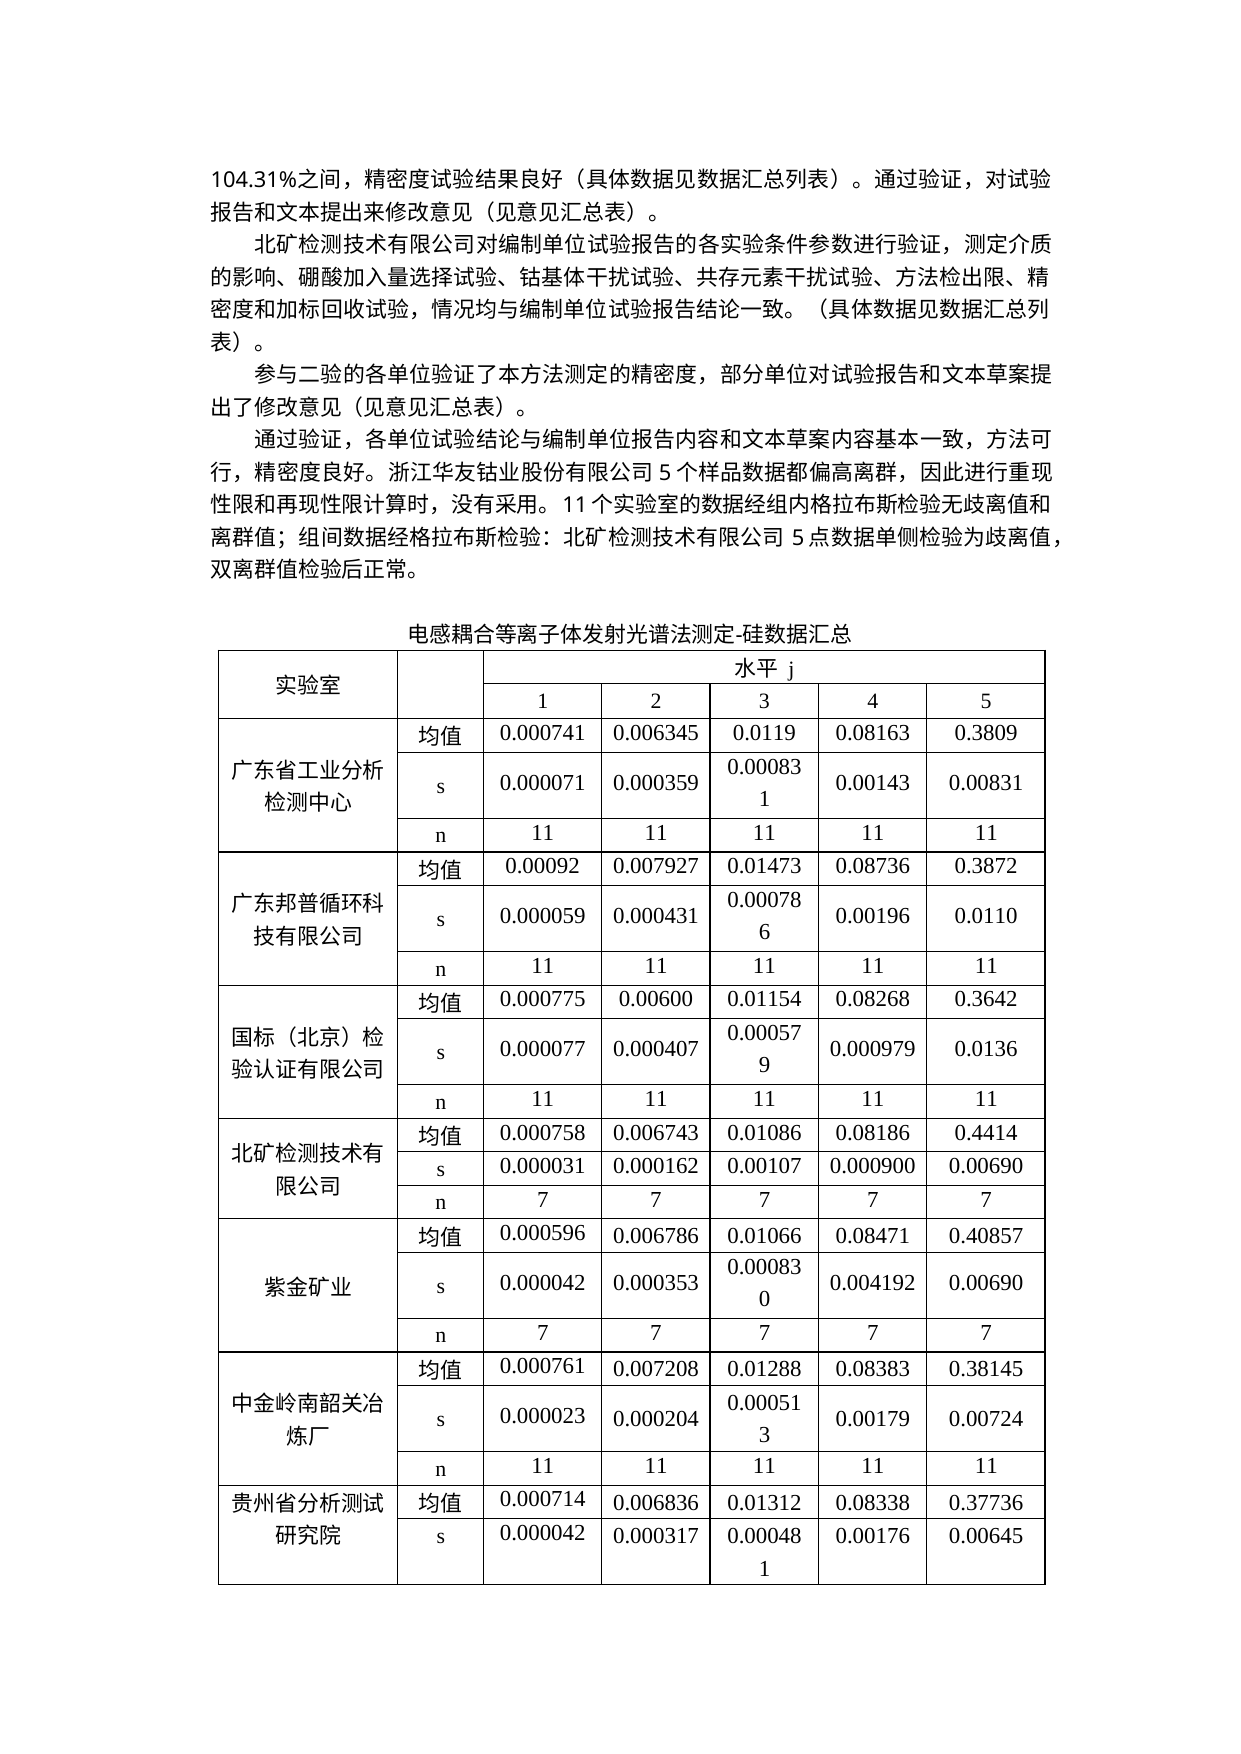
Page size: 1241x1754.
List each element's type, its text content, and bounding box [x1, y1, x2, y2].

table_cell 0.004192 [819, 1253, 926, 1318]
table_cell 贵州省分析测试研究院 [219, 1486, 397, 1584]
table_cell 均值 [398, 1353, 483, 1385]
table_cell 均值 [398, 986, 483, 1018]
table_cell 0.08163 [819, 719, 926, 752]
table_cell 0.01154 [711, 986, 818, 1018]
table_cell 0.00143 [819, 753, 926, 818]
table_header 水平 j [484, 651, 1044, 683]
table_cell 11 [484, 819, 601, 851]
table_cell 0.00724 [927, 1386, 1044, 1451]
text 参与二验的各单位验证了本方法测定的精密度，部分单位对试验报告和文本草案提出了修改意见（见意见汇总表）。 [210, 357, 1053, 422]
table_cell 0.000359 [602, 753, 709, 818]
table_cell 0.00831 [927, 753, 1044, 818]
table_cell 中金岭南韶关冶炼厂 [219, 1353, 397, 1484]
table_cell 0.000162 [602, 1152, 709, 1185]
table_cell 0.000831 [711, 753, 818, 818]
table_cell 0.0136 [927, 1019, 1044, 1084]
table_cell n [398, 952, 483, 984]
table_cell 0.000761 [484, 1353, 601, 1385]
table_cell 11 [819, 819, 926, 851]
table_cell 11 [711, 1452, 818, 1484]
table_cell 0.40857 [927, 1219, 1044, 1252]
table_cell 0.006786 [602, 1219, 709, 1252]
table_cell 11 [927, 952, 1044, 984]
table_cell 11 [602, 819, 709, 851]
table_cell 7 [927, 1186, 1044, 1218]
table_cell n [398, 1186, 483, 1218]
table_cell n [398, 1319, 483, 1351]
table_cell 0.000204 [602, 1386, 709, 1451]
table_cell 11 [484, 952, 601, 984]
table_cell 0.01086 [711, 1119, 818, 1151]
table_cell 11 [484, 1085, 601, 1118]
table_cell 0.000431 [602, 886, 709, 951]
table_cell 0.000042 [484, 1519, 601, 1584]
table_cell 0.08471 [819, 1219, 926, 1252]
table_cell 0.00176 [819, 1519, 926, 1584]
table_cell 7 [602, 1319, 709, 1351]
table_cell s [398, 1253, 483, 1318]
table_cell 0.00600 [602, 986, 709, 1018]
table_cell n [398, 819, 483, 851]
table_cell 11 [711, 819, 818, 851]
table_cell 0.08383 [819, 1353, 926, 1385]
table_cell 0.006836 [602, 1486, 709, 1518]
table_cell 均值 [398, 1119, 483, 1151]
table_cell 7 [819, 1186, 926, 1218]
table_cell 0.000059 [484, 886, 601, 951]
table_cell 0.000481 [711, 1519, 818, 1584]
table_cell 0.000830 [711, 1253, 818, 1318]
table_cell s [398, 1519, 483, 1584]
table_header 实验室 [219, 651, 397, 717]
table_cell 0.000071 [484, 753, 601, 818]
table_cell 0.00107 [711, 1152, 818, 1185]
table_cell 11 [602, 1452, 709, 1484]
table_cell s [398, 886, 483, 951]
table_cell 11 [602, 952, 709, 984]
table_cell 0.00179 [819, 1386, 926, 1451]
table_cell s [398, 753, 483, 818]
table_cell 国标（北京）检验认证有限公司 [219, 986, 397, 1118]
table_cell 7 [484, 1319, 601, 1351]
table_cell 广东省工业分析检测中心 [219, 719, 397, 851]
table_cell 11 [711, 1085, 818, 1118]
table_cell 0.00645 [927, 1519, 1044, 1584]
table_cell 0.000596 [484, 1219, 601, 1252]
table_cell s [398, 1386, 483, 1451]
table_cell 11 [819, 952, 926, 984]
table_cell 0.006345 [602, 719, 709, 752]
table_cell 0.000758 [484, 1119, 601, 1151]
table_cell s [398, 1019, 483, 1084]
table_cell 0.000741 [484, 719, 601, 752]
table_cell 11 [927, 1452, 1044, 1484]
table_cell 7 [711, 1319, 818, 1351]
table_cell 11 [484, 1452, 601, 1484]
table_cell 0.08186 [819, 1119, 926, 1151]
table_cell 均值 [398, 1486, 483, 1518]
table_cell 0.000317 [602, 1519, 709, 1584]
table_cell 广东邦普循环科技有限公司 [219, 853, 397, 984]
table_cell 0.08338 [819, 1486, 926, 1518]
table_cell 7 [819, 1319, 926, 1351]
table_cell 11 [711, 952, 818, 984]
text 电感耦合等离子体发射光谱法测定-硅数据汇总 [210, 617, 1053, 649]
table_cell 0.08268 [819, 986, 926, 1018]
text 通过验证，各单位试验结论与编制单位报告内容和文本草案内容基本一致，方法可行，精密度良好。浙江华友钴业股份有限公司5个样品数据都偏高离群，因此进行重现性限和再现性限计算时，没有采用。11个实验室的数据经组内格拉布斯检验无歧离值和离群值；组间数据经格拉布斯检验：北矿检测技术有限公司5点数据单侧检验为歧离值，双离群值检验后正常。 [210, 422, 1053, 584]
table_cell 0.000023 [484, 1386, 601, 1451]
table_cell 0.000900 [819, 1152, 926, 1185]
table_cell 0.00196 [819, 886, 926, 951]
table_cell 0.00690 [927, 1253, 1044, 1318]
table_cell 7 [484, 1186, 601, 1218]
table_cell 11 [819, 1452, 926, 1484]
table_cell 11 [602, 1085, 709, 1118]
table_cell 7 [927, 1319, 1044, 1351]
table_cell 0.000513 [711, 1386, 818, 1451]
table_cell 北矿检测技术有限公司 [219, 1119, 397, 1218]
table_cell 0.000786 [711, 886, 818, 951]
table_cell n [398, 1085, 483, 1118]
table_cell 0.3872 [927, 853, 1044, 885]
table_cell 0.007208 [602, 1353, 709, 1385]
table_cell 4 [819, 684, 926, 717]
table_cell 0.01288 [711, 1353, 818, 1385]
table_cell 0.01473 [711, 853, 818, 885]
table_cell 0.01312 [711, 1486, 818, 1518]
table_cell 0.007927 [602, 853, 709, 885]
table_cell 0.3642 [927, 986, 1044, 1018]
table_cell 3 [711, 684, 818, 717]
table_cell 0.3809 [927, 719, 1044, 752]
table_cell 0.000353 [602, 1253, 709, 1318]
table_cell 0.00092 [484, 853, 601, 885]
table_cell 0.08736 [819, 853, 926, 885]
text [210, 162, 1053, 227]
table_header [398, 651, 483, 717]
table_cell 0.000775 [484, 986, 601, 1018]
table_cell 0.000579 [711, 1019, 818, 1084]
table_cell 0.4414 [927, 1119, 1044, 1151]
table_cell 0.000031 [484, 1152, 601, 1185]
table_cell 0.0110 [927, 886, 1044, 951]
table_cell 均值 [398, 853, 483, 885]
table_cell n [398, 1452, 483, 1484]
table_cell 0.006743 [602, 1119, 709, 1151]
table_cell 均值 [398, 719, 483, 752]
table_cell 5 [927, 684, 1044, 717]
table_cell 0.01066 [711, 1219, 818, 1252]
table_cell 11 [927, 819, 1044, 851]
table_cell 0.000979 [819, 1019, 926, 1084]
table_cell 0.000077 [484, 1019, 601, 1084]
table_cell 11 [819, 1085, 926, 1118]
table_cell 2 [602, 684, 709, 717]
table_cell 0.000407 [602, 1019, 709, 1084]
table_cell 0.000042 [484, 1253, 601, 1318]
table_cell 1 [484, 684, 601, 717]
table_cell 均值 [398, 1219, 483, 1252]
table_cell 0.37736 [927, 1486, 1044, 1518]
table_cell 紫金矿业 [219, 1219, 397, 1351]
table_cell 0.00690 [927, 1152, 1044, 1185]
table_cell 7 [711, 1186, 818, 1218]
table_cell 11 [927, 1085, 1044, 1118]
table_cell s [398, 1152, 483, 1185]
table_cell 7 [602, 1186, 709, 1218]
text 北矿检测技术有限公司对编制单位试验报告的各实验条件参数进行验证，测定介质的影响、硼酸加入量选择试验、钴基体干扰试验、共存元素干扰试验、方法检出限、精密度和加标回收试验，情况均与编制单位试验报告结论一致。（具体数据见数据汇总列表）。 [210, 227, 1053, 357]
table_cell 0.000714 [484, 1486, 601, 1518]
table_cell 0.0119 [711, 719, 818, 752]
table_cell 0.38145 [927, 1353, 1044, 1385]
